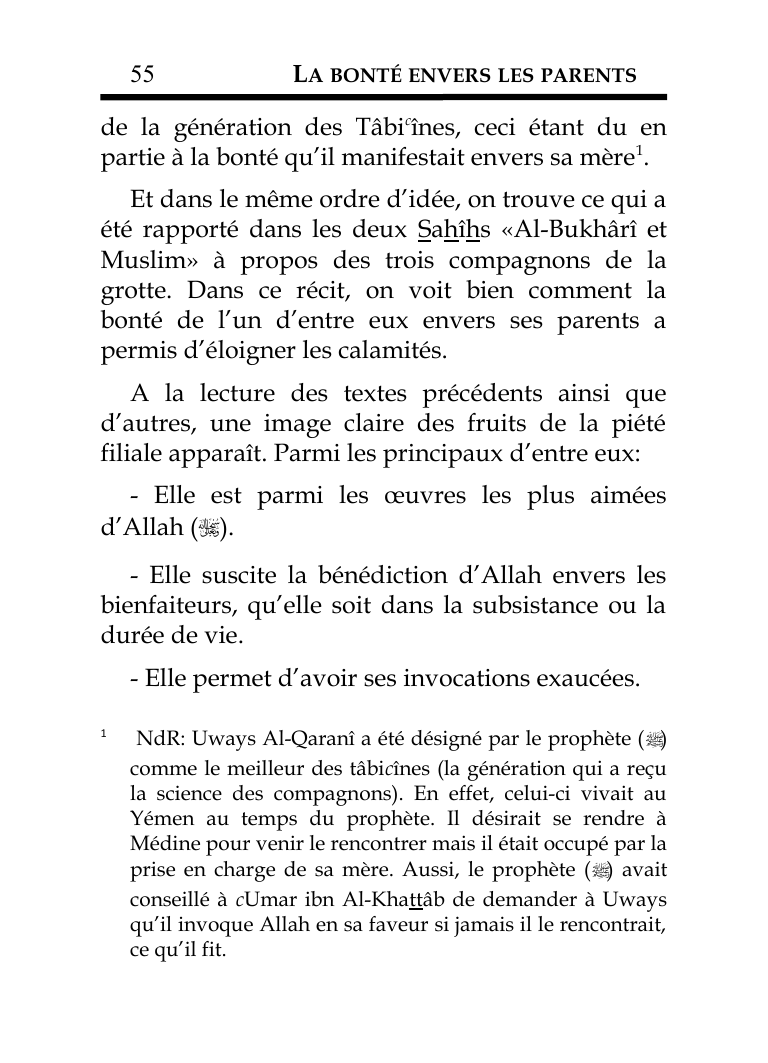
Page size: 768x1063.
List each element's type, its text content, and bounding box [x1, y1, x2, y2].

text Et dans le même ordre d’idée, on trouve ce qui a été rapporté dans les deux Sahîhs «Al-Bukhârî et Muslim» à propos des trois compagnons de la grotte. Dans ce récit, on voit bien comment la bonté de l’un d’entre eux envers ses parents a permis d’éloigner les calamités. [100, 185, 667, 365]
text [100, 112, 667, 172]
text A la lecture des textes précédents ainsi que d’autres, une image claire des fruits de la piété filiale apparaît. Parmi les principaux d’entre eux: [100, 378, 667, 468]
text - Elle suscite la bénédiction d’Allah envers les bienfaiteurs, qu’elle soit dans la subsistance ou la durée de vie. [100, 561, 667, 651]
text - Elle permet d’avoir ses invocations exaucées. [100, 663, 667, 693]
text - Elle est parmi les œuvres les plus aimées d’Allah (ـ). [100, 481, 667, 548]
